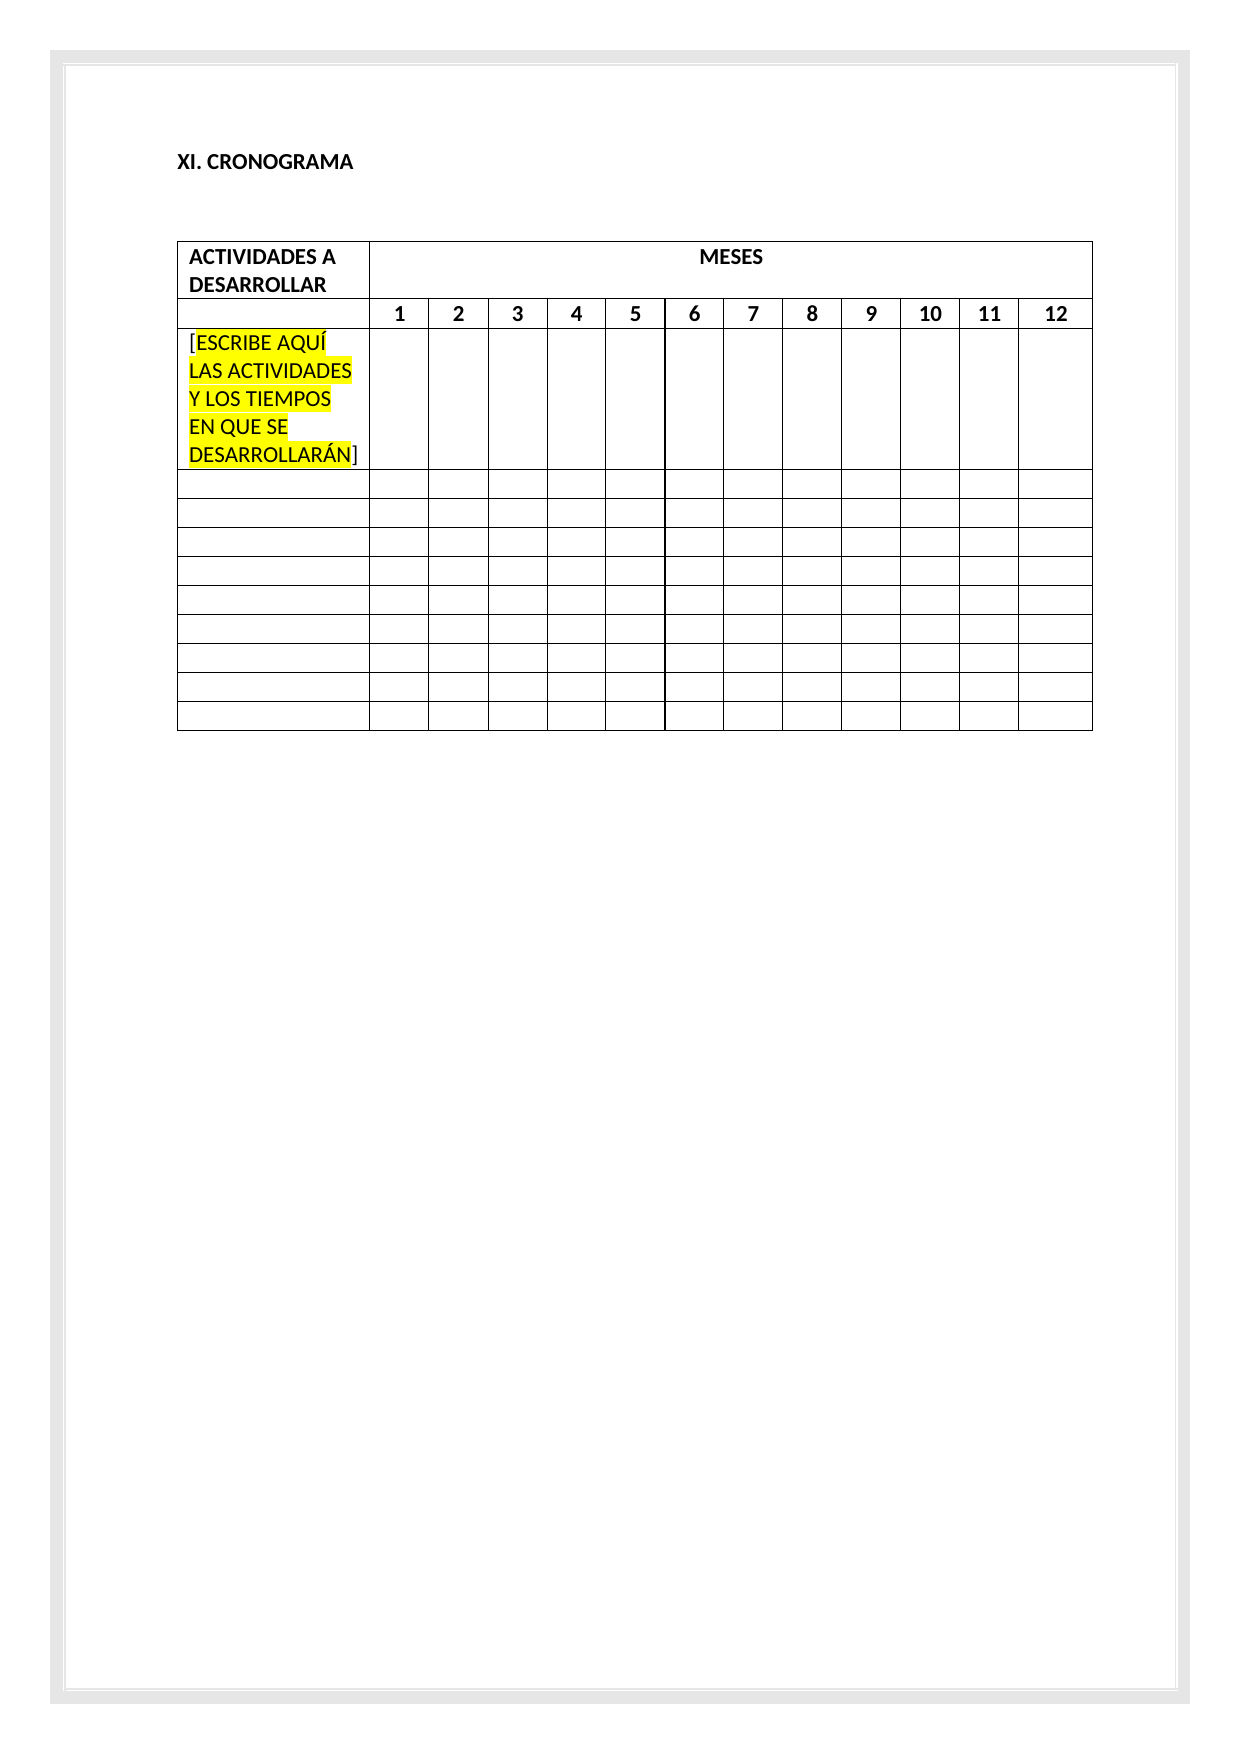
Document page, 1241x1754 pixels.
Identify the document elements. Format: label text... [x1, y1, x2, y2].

table_cell 10 [901, 299, 959, 327]
table_cell [370, 329, 428, 468]
table_cell [429, 644, 488, 672]
table_cell 12 [1019, 299, 1092, 327]
table_cell [178, 470, 369, 498]
table_cell [724, 528, 782, 556]
table_cell [842, 329, 900, 468]
table_cell [370, 586, 428, 614]
table_cell [724, 644, 782, 672]
table_cell [ESCRIBE AQUÍ LAS ACTIVIDADES Y LOS TIEMPOS EN QUE SE DESARROLLARÁN] [178, 329, 369, 468]
table_cell 9 [842, 299, 900, 327]
table_cell [429, 329, 488, 468]
table_cell [842, 499, 900, 527]
table_cell [666, 499, 723, 527]
table_cell [666, 329, 723, 468]
table_cell [429, 702, 488, 730]
table_cell [489, 528, 547, 556]
table_cell [666, 673, 723, 701]
table_cell 4 [548, 299, 605, 327]
table_cell [606, 557, 664, 585]
table_cell [548, 702, 605, 730]
table_cell [666, 470, 723, 498]
table_cell [429, 557, 488, 585]
table_cell [666, 528, 723, 556]
table_cell [666, 557, 723, 585]
table_cell [606, 673, 664, 701]
table_cell [178, 586, 369, 614]
table_cell [429, 586, 488, 614]
table_cell [489, 673, 547, 701]
table_cell [842, 644, 900, 672]
table_cell [1019, 470, 1092, 498]
table_cell [842, 528, 900, 556]
table_cell [1019, 673, 1092, 701]
table_cell [842, 470, 900, 498]
table_cell 8 [783, 299, 841, 327]
table_cell [783, 499, 841, 527]
table_cell [370, 702, 428, 730]
table_cell [783, 586, 841, 614]
table_cell [370, 673, 428, 701]
table_cell [783, 644, 841, 672]
table_cell [489, 470, 547, 498]
table_cell [901, 528, 959, 556]
table_cell [842, 586, 900, 614]
table_cell [724, 586, 782, 614]
table_cell [960, 528, 1018, 556]
table_cell [489, 557, 547, 585]
table_cell [489, 702, 547, 730]
table_cell 6 [666, 299, 723, 327]
table_cell 5 [606, 299, 664, 327]
table_cell [606, 528, 664, 556]
table_cell [901, 644, 959, 672]
table_cell [960, 615, 1018, 643]
table_cell [370, 615, 428, 643]
table_cell [489, 644, 547, 672]
table_cell [842, 673, 900, 701]
table_cell [178, 673, 369, 701]
table_cell [901, 329, 959, 468]
table_cell [489, 615, 547, 643]
table_cell [489, 329, 547, 468]
table_cell [842, 615, 900, 643]
table_cell [178, 299, 369, 327]
table_cell [429, 470, 488, 498]
table_cell [842, 702, 900, 730]
table_cell [901, 499, 959, 527]
table_cell [1019, 557, 1092, 585]
table_cell [960, 499, 1018, 527]
table_cell [178, 528, 369, 556]
table_cell [724, 499, 782, 527]
table_cell 1 [370, 299, 428, 327]
table_cell [783, 673, 841, 701]
table_cell [429, 499, 488, 527]
table_cell [783, 470, 841, 498]
table_cell [1019, 329, 1092, 468]
table_cell [724, 615, 782, 643]
table_cell [606, 615, 664, 643]
table_cell [606, 702, 664, 730]
table_cell [548, 644, 605, 672]
table_cell [666, 644, 723, 672]
table_cell [1019, 499, 1092, 527]
table_cell [178, 702, 369, 730]
table_cell [548, 615, 605, 643]
table_cell [960, 702, 1018, 730]
table_cell [783, 329, 841, 468]
table_cell 7 [724, 299, 782, 327]
table_cell [178, 644, 369, 672]
table_cell [429, 673, 488, 701]
table_cell [960, 586, 1018, 614]
table_cell 3 [489, 299, 547, 327]
table_cell 11 [960, 299, 1018, 327]
table_cell [548, 499, 605, 527]
text XI. CRONOGRAMA [177, 147, 1063, 176]
table_cell [429, 615, 488, 643]
table_cell [1019, 528, 1092, 556]
table_cell [548, 673, 605, 701]
table_cell [960, 329, 1018, 468]
table_cell [178, 557, 369, 585]
table_cell [783, 557, 841, 585]
table_cell [960, 470, 1018, 498]
table_cell [724, 702, 782, 730]
table_cell [724, 470, 782, 498]
table_cell [178, 615, 369, 643]
table_cell [901, 615, 959, 643]
table_cell [606, 470, 664, 498]
table_cell [548, 528, 605, 556]
table_cell [178, 499, 369, 527]
table_cell [901, 702, 959, 730]
table_cell [489, 499, 547, 527]
table_cell [783, 528, 841, 556]
table_cell [370, 470, 428, 498]
table_cell [901, 673, 959, 701]
table_cell [960, 673, 1018, 701]
table_cell [606, 644, 664, 672]
table_cell [901, 470, 959, 498]
table_cell [724, 557, 782, 585]
table_cell [370, 557, 428, 585]
table_header ACTIVIDADES A DESARROLLAR [178, 242, 369, 298]
table_cell [842, 557, 900, 585]
table_cell [370, 528, 428, 556]
table_cell [783, 702, 841, 730]
table_cell [783, 615, 841, 643]
table_cell [724, 673, 782, 701]
table_cell [489, 586, 547, 614]
table_cell [1019, 702, 1092, 730]
table_cell [960, 644, 1018, 672]
table_cell [901, 586, 959, 614]
table_cell [548, 329, 605, 468]
table_cell [606, 586, 664, 614]
table_cell [724, 329, 782, 468]
table_cell [666, 615, 723, 643]
table_cell [548, 586, 605, 614]
table_cell 2 [429, 299, 488, 327]
table_cell [548, 470, 605, 498]
table_cell [666, 586, 723, 614]
table_cell [960, 557, 1018, 585]
table_cell [606, 329, 664, 468]
table_cell [370, 499, 428, 527]
table_cell [1019, 586, 1092, 614]
table_cell [901, 557, 959, 585]
table_cell [1019, 615, 1092, 643]
table_header MESES [370, 242, 1092, 298]
table_cell [370, 644, 428, 672]
table_cell [548, 557, 605, 585]
table_cell [429, 528, 488, 556]
table_cell [606, 499, 664, 527]
table_cell [1019, 644, 1092, 672]
table_cell [666, 702, 723, 730]
